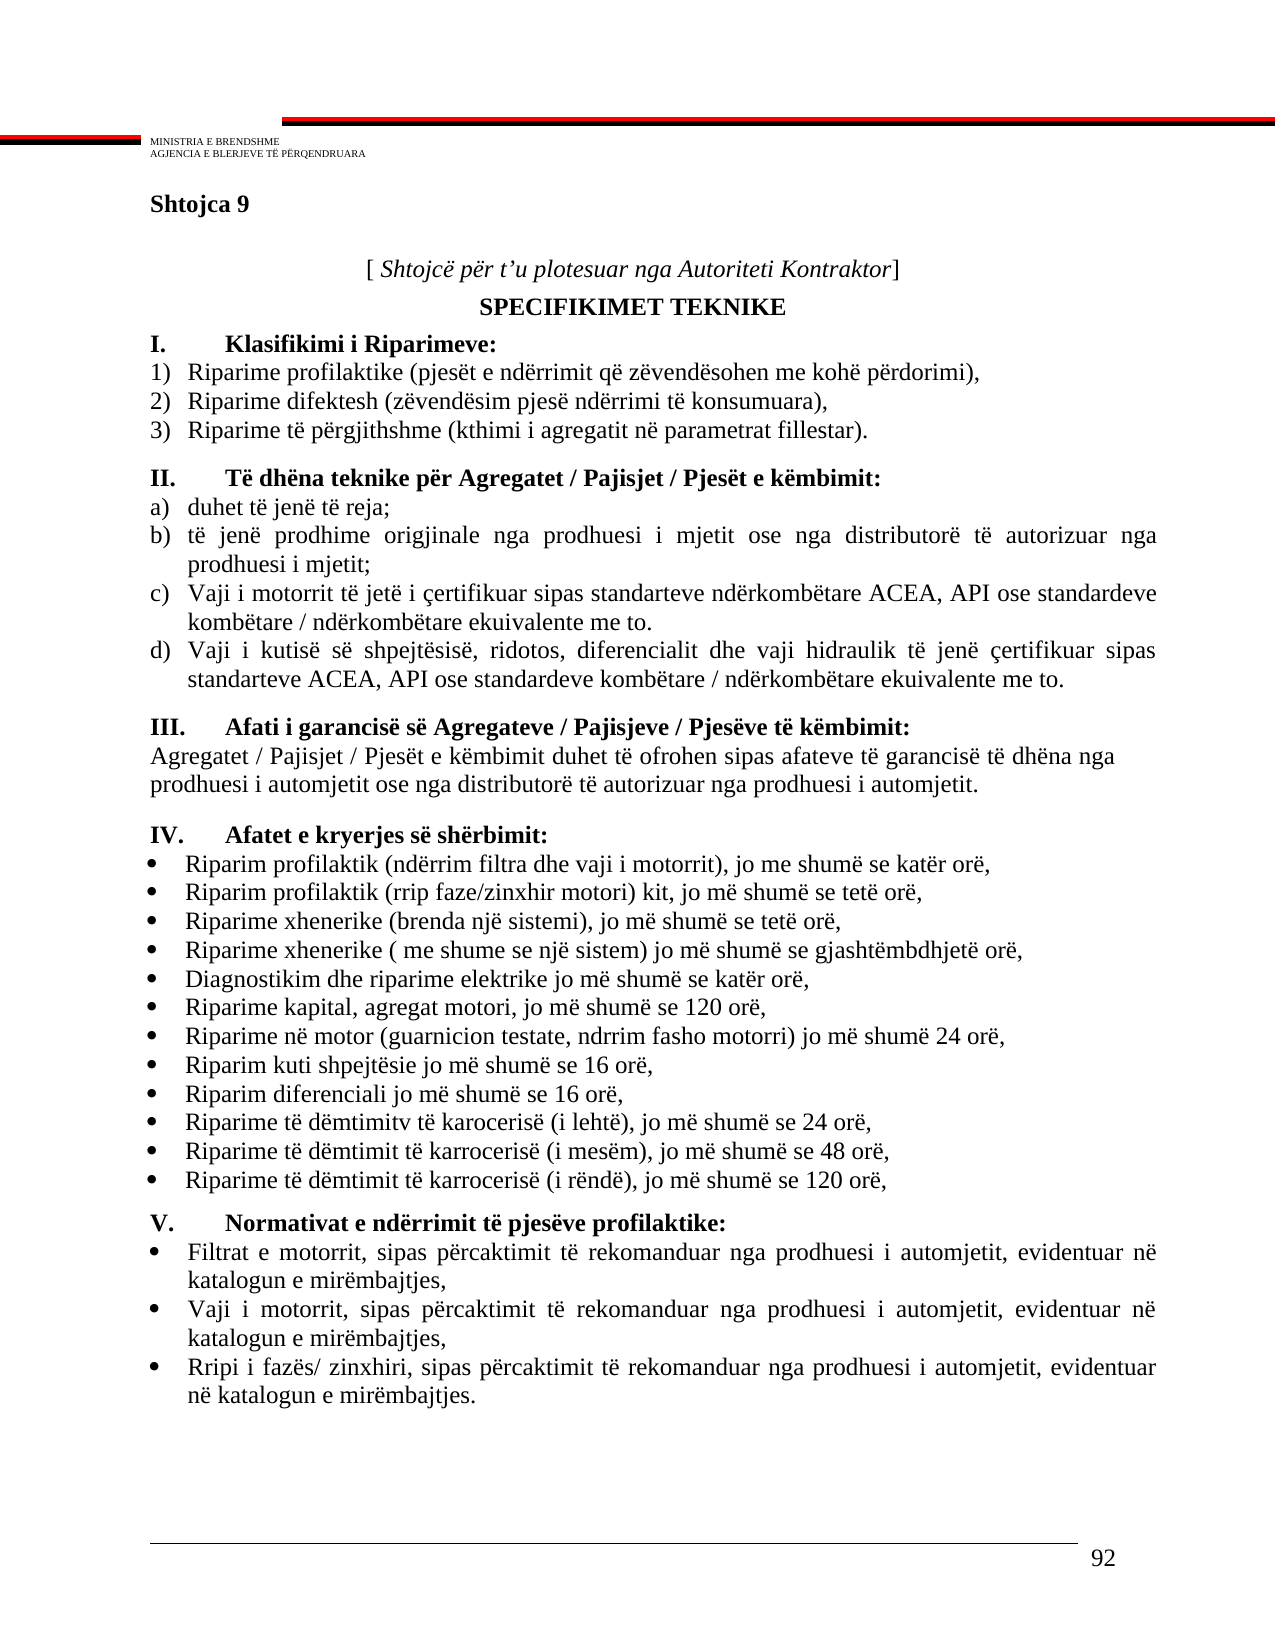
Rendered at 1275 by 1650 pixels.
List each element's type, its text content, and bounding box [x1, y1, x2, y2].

list Normativat e ndërrimit të pjesëve profilaktike: [150, 1208, 1158, 1237]
list Riparime kapital, agregat motori, jo më shumë se 120 orë, [147, 992, 1158, 1021]
list Riparime në motor (guarnicion testate, ndrrim fasho motorri) jo më shumë 24 orë, [147, 1021, 1158, 1050]
list Diagnostikim dhe riparime elektrike jo më shumë se katër orë, [147, 964, 1158, 992]
list të jenë prodhime origjinale nga prodhuesi i mjetit ose nga distributorë të autorizuar nga prodhuesi i mjetit; [150, 520, 1158, 578]
list Afati i garancisë së Agregateve / Pajisjeve / Pjesëve të këmbimit: [150, 712, 1158, 741]
list Klasifikimi i Riparimeve: [150, 329, 1158, 357]
list Riparime profilaktike (pjesët e ndërrimit që zëvendësohen me kohë përdorimi), [150, 357, 1158, 386]
list duhet të jenë të reja; [150, 492, 1158, 520]
list Riparim diferenciali jo më shumë se 16 orë, [147, 1079, 1158, 1107]
list Riparime difektesh (zëvendësim pjesë ndërrimi të konsumuara), [150, 386, 1158, 415]
list Riparim profilaktik (rrip faze/zinxhir motori) kit, jo më shumë se tetë orë, [147, 877, 1158, 906]
list Vaji i motorrit të jetë i çertifikuar sipas standarteve ndërkombëtare ACEA, API ose standardeve kombëtare / ndërkombëtare ekuivalente me to. [150, 578, 1158, 635]
list Riparime xhenerike ( me shume se një sistem) jo më shumë se gjashtëmbdhjetë orë, [147, 935, 1116, 964]
list Riparime xhenerike (brenda një sistemi), jo më shumë se tetë orë, [147, 906, 1158, 935]
list Vaji i kutisë së shpejtësisë, ridotos, diferencialit dhe vaji hidraulik të jenë çertifikuar sipas standarteve ACEA, API ose standardeve kombëtare / ndërkombëtare ekuivalente me to. [150, 635, 1158, 693]
list Riparime të dëmtimit të karrocerisë (i mesëm), jo më shumë se 48 orë, [147, 1136, 1158, 1165]
list Riparime të dëmtimitv të karocerisë (i lehtë), jo më shumë se 24 orë, [147, 1107, 1158, 1136]
list Vaji i motorrit, sipas përcaktimit të rekomanduar nga prodhuesi i automjetit, evidentuar në katalogun e mirëmbajtjes, [150, 1294, 1158, 1352]
list Riparime të përgjithshme (kthimi i agregatit në parametrat fillestar). [150, 415, 1158, 444]
list Riparim kuti shpejtësie jo më shumë se 16 orë, [147, 1050, 1158, 1079]
list Riparime të dëmtimit të karrocerisë (i rëndë), jo më shumë se 120 orë, [147, 1165, 1158, 1194]
list Filtrat e motorrit, sipas përcaktimit të rekomanduar nga prodhuesi i automjetit, evidentuar në katalogun e mirëmbajtjes, [150, 1237, 1158, 1294]
list Afatet e kryerjes së shërbimit: [150, 820, 1158, 849]
list Riparim profilaktik (ndërrim filtra dhe vaji i motorrit), jo me shumë se katër orë, [147, 849, 1158, 877]
subtitle Shtojca 9 [150, 189, 1116, 217]
list Rripi i fazës/ zinxhiri, sipas përcaktimit të rekomanduar nga prodhuesi i automjetit, evidentuar në katalogun e mirëmbajtjes. [150, 1352, 1158, 1409]
list Të dhëna teknike për Agregatet / Pajisjet / Pjesët e këmbimit: [150, 463, 1158, 492]
text SPECIFIKIMET TEKNIKE [150, 292, 1116, 320]
text Agregatet / Pajisjet / Pjesët e këmbimit duhet të ofrohen sipas afateve të garancisë të dhëna nga prodhuesi i automjetit ose nga distributorë të autorizuar nga prodhuesi i automjetit. [150, 741, 1116, 798]
text [ Shtojcë për t’u plotesuar nga Autoriteti Kontraktor] [150, 254, 1116, 283]
